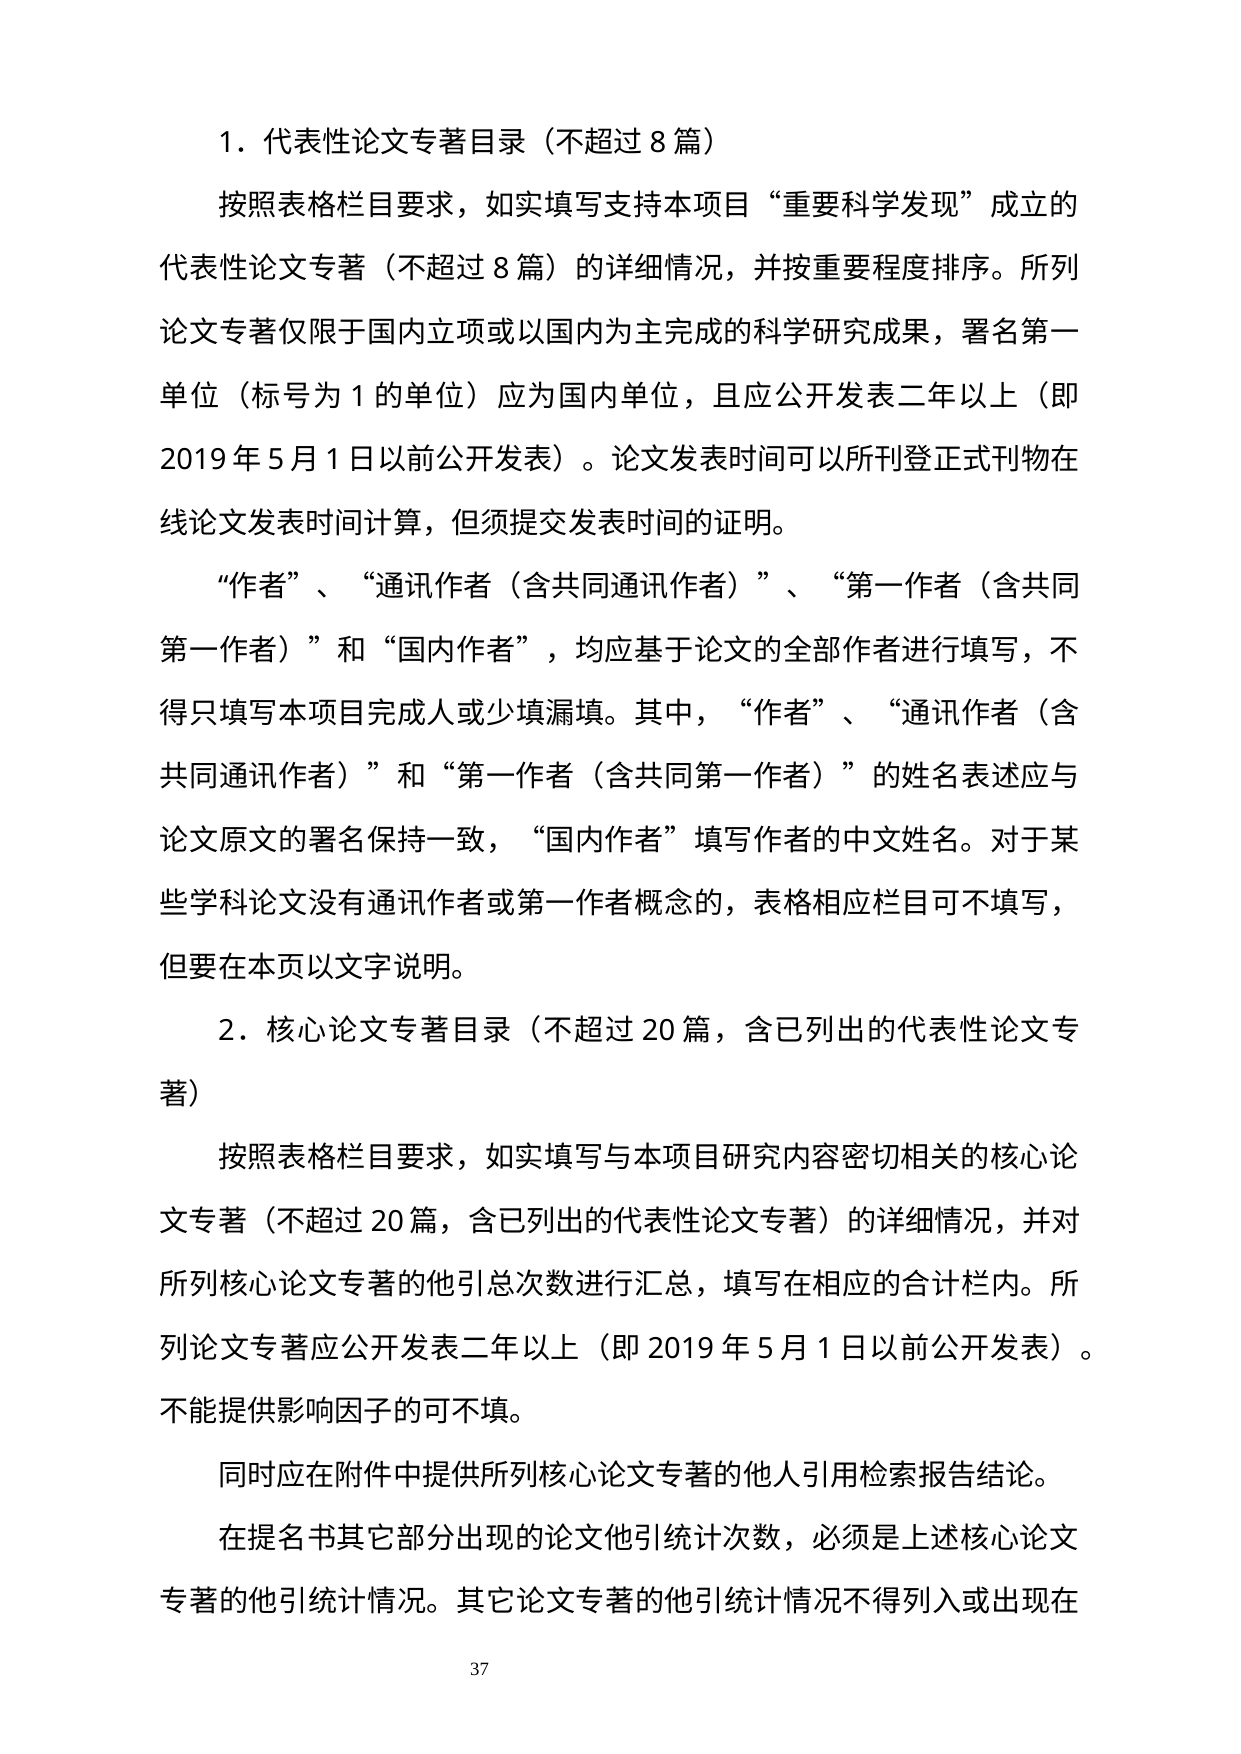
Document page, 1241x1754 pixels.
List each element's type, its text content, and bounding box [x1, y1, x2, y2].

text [159, 1514, 1081, 1620]
text 同时应在附件中提供所列核心论文专著的他人引用检索报告结论。 [159, 1451, 1081, 1493]
text 按照表格栏目要求，如实填写支持本项目“重要科学发现”成立的代表性论文专著（不超过8篇）的详细情况，并按重要程度排序。所列论文专著仅限于国内立项或以国内为主完成的科学研究成果，署名第一单位（标号为1的单位）应为国内单位，且应公开发表二年以上（即2019年5月1日以前公开发表）。论文发表时间可以所刊登正式刊物在线论文发表时间计算，但须提交发表时间的证明。 [159, 182, 1081, 541]
text 1．代表性论文专著目录（不超过 8 篇） [159, 118, 1081, 161]
text 按照表格栏目要求，如实填写与本项目研究内容密切相关的核心论文专著（不超过 20篇，含已列出的代表性论文专著）的详细情况，并对所列核心论文专著的他引总次数进行汇总，填写在相应的合计栏内。所列论文专著应公开发表二年以上（即2019年5月1日以前公开发表）。不能提供影响因子的可不填。 [159, 1134, 1081, 1430]
text 2．核心论文专著目录（不超过20篇，含已列出的代表性论文专著） [159, 1007, 1081, 1113]
text “作者”、“通讯作者（含共同通讯作者）”、“第一作者（含共同第一作者）”和“国内作者”，均应基于论文的全部作者进行填写，不得只填写本项目完成人或少填漏填。其中，“作者”、“通讯作者（含共同通讯作者）”和“第一作者（含共同第一作者）”的姓名表述应与论文原文的署名保持一致，“国内作者”填写作者的中文姓名。对于某些学科论文没有通讯作者或第一作者概念的，表格相应栏目可不填写，但要在本页以文字说明。 [159, 563, 1081, 986]
